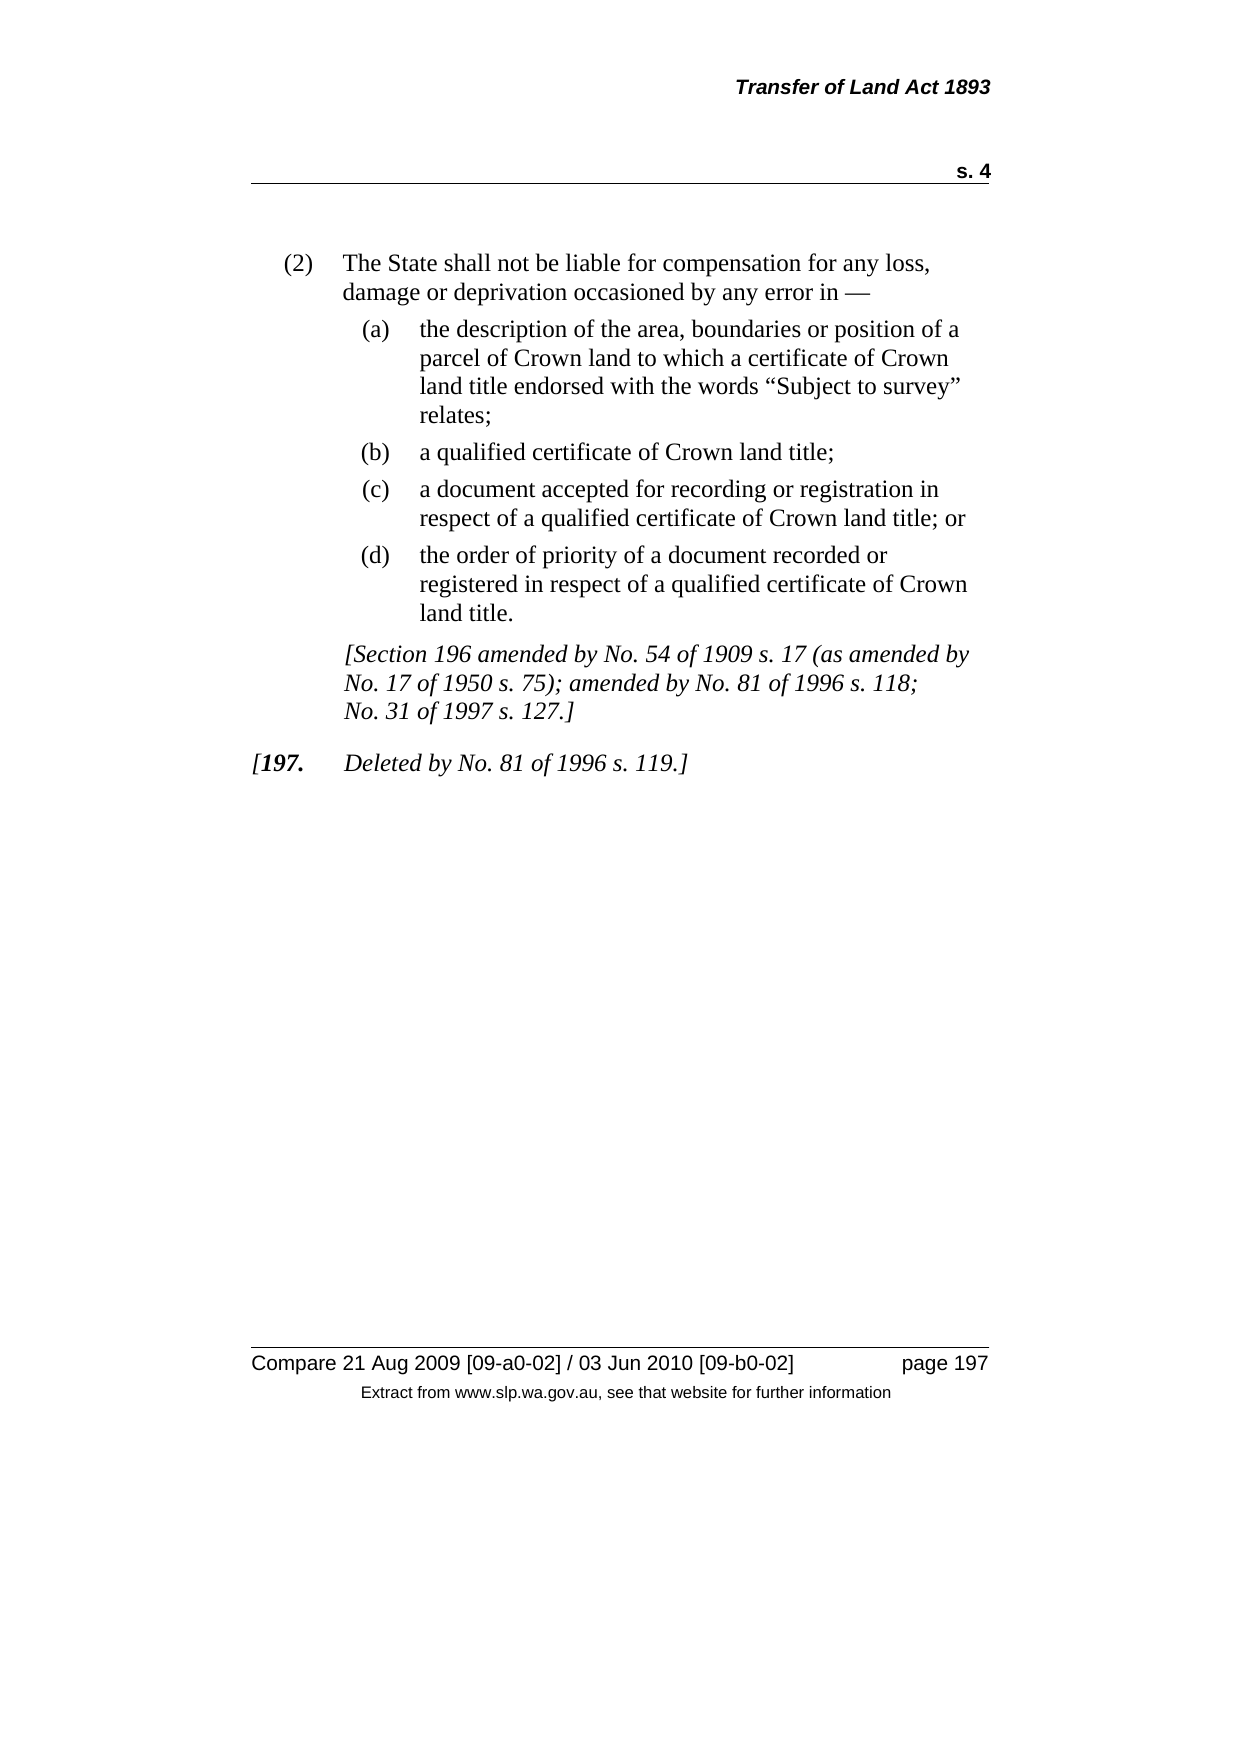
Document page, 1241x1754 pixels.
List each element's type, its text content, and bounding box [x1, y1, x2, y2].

text [Section 196 amended by No. 54 of 1909 s. 17 (as amended by No. 17 of 1950 s. 75); amended by No. 81 of 1996 s. 118; No. 31 of 1997 s. 127.] [251, 639, 989, 725]
text [197. Deleted by No. 81 of 1996 s. 119.] [251, 748, 989, 777]
text (a) the description of the area, boundaries or position of a parcel of Crown land to which a certificate of Crown land title endorsed with the words “Subject to survey” relates; [251, 314, 989, 429]
text (d) the order of priority of a document recorded or registered in respect of a qualified certificate of Crown land title. [251, 540, 989, 626]
text (b) a qualified certificate of Crown land title; [251, 437, 989, 466]
text (2) The State shall not be liable for compensation for any loss, damage or deprivation occasioned by any error in — [251, 248, 989, 306]
text (c) a document accepted for recording or registration in respect of a qualified certificate of Crown land title; or [251, 474, 989, 532]
